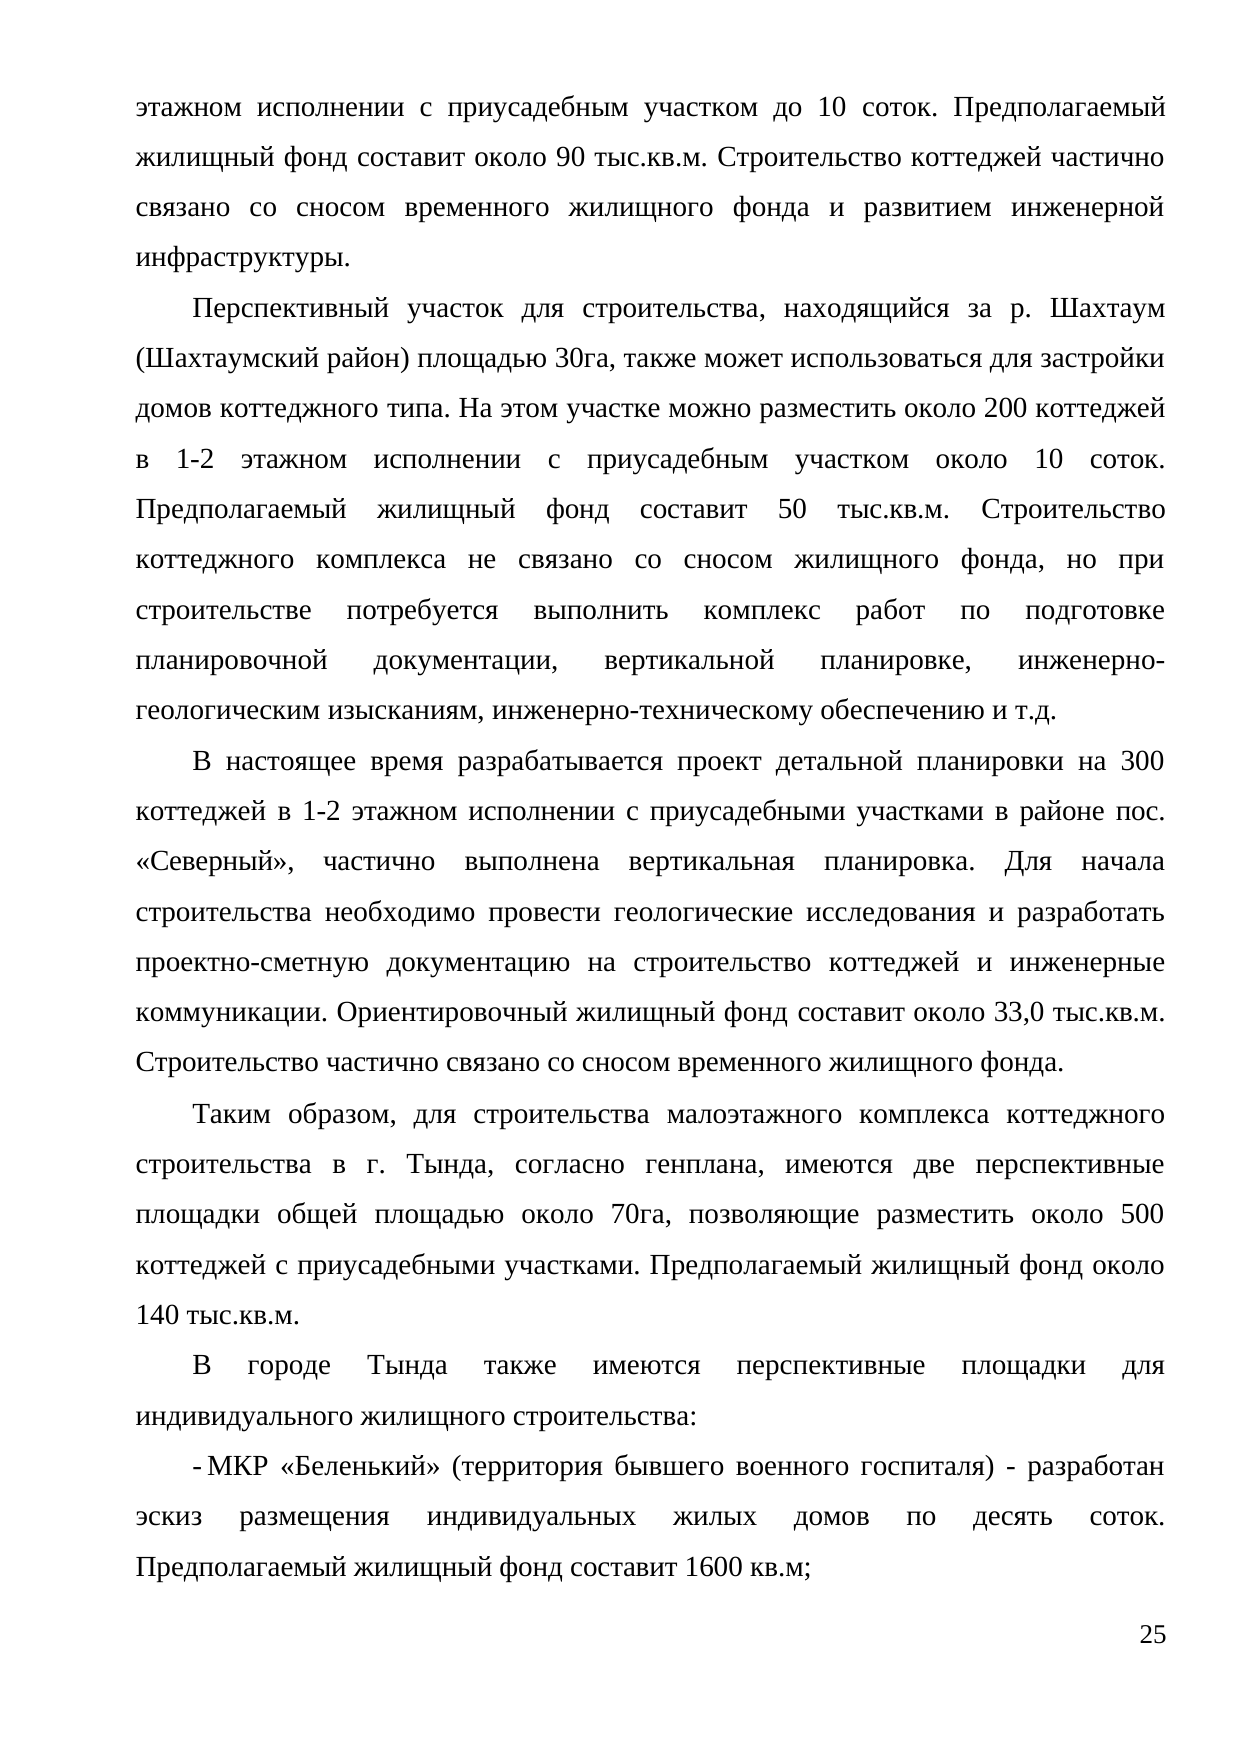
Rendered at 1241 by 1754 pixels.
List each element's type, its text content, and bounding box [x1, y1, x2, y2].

text Перспективный участок для строительства, находящийся за р. Шахтаум (Шахтаумский район) площадью 30га, также может использоваться для застройки домов коттеджного типа. На этом участке можно разместить около 200 коттеджей в 1-2 этажном исполнении с приусадебным участком около 10 соток. Предполагаемый жилищный фонд составит 50 тыс.кв.м. Строительство коттеджного комплекса не связано со сносом жилищного фонда, но при строительстве потребуется выполнить комплекс работ по подготовке планировочной документации, вертикальной планировке, инженерно-геологическим изысканиям, инженерно-техническому обеспечению и т.д. [135, 290, 1166, 726]
text В городе Тында также имеются перспективные площадки для индивидуального жилищного строительства: [135, 1347, 1166, 1431]
text В настоящее время разрабатывается проект детальной планировки на 300 коттеджей в 1-2 этажном исполнении с приусадебными участками в районе пос. «Северный», частично выполнена вертикальная планировка. Для начала строительства необходимо провести геологические исследования и разработать проектно-сметную документацию на строительство коттеджей и инженерные коммуникации. Ориентировочный жилищный фонд составит около 33,0 тыс.кв.м. Строительство частично связано со сносом временного жилищного фонда. [135, 743, 1166, 1078]
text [135, 89, 1166, 273]
text - МКР «Беленький» (территория бывшего военного госпиталя) - разработан эскиз размещения индивидуальных жилых домов по десять соток. Предполагаемый жилищный фонд составит 1600 кв.м; [135, 1448, 1166, 1582]
text Таким образом, для строительства малоэтажного комплекса коттеджного строительства в г. Тында, согласно генплана, имеются две перспективные площадки общей площадью около 70га, позволяющие разместить около 500 коттеджей с приусадебными участками. Предполагаемый жилищный фонд около 140 тыс.кв.м. [135, 1096, 1166, 1331]
